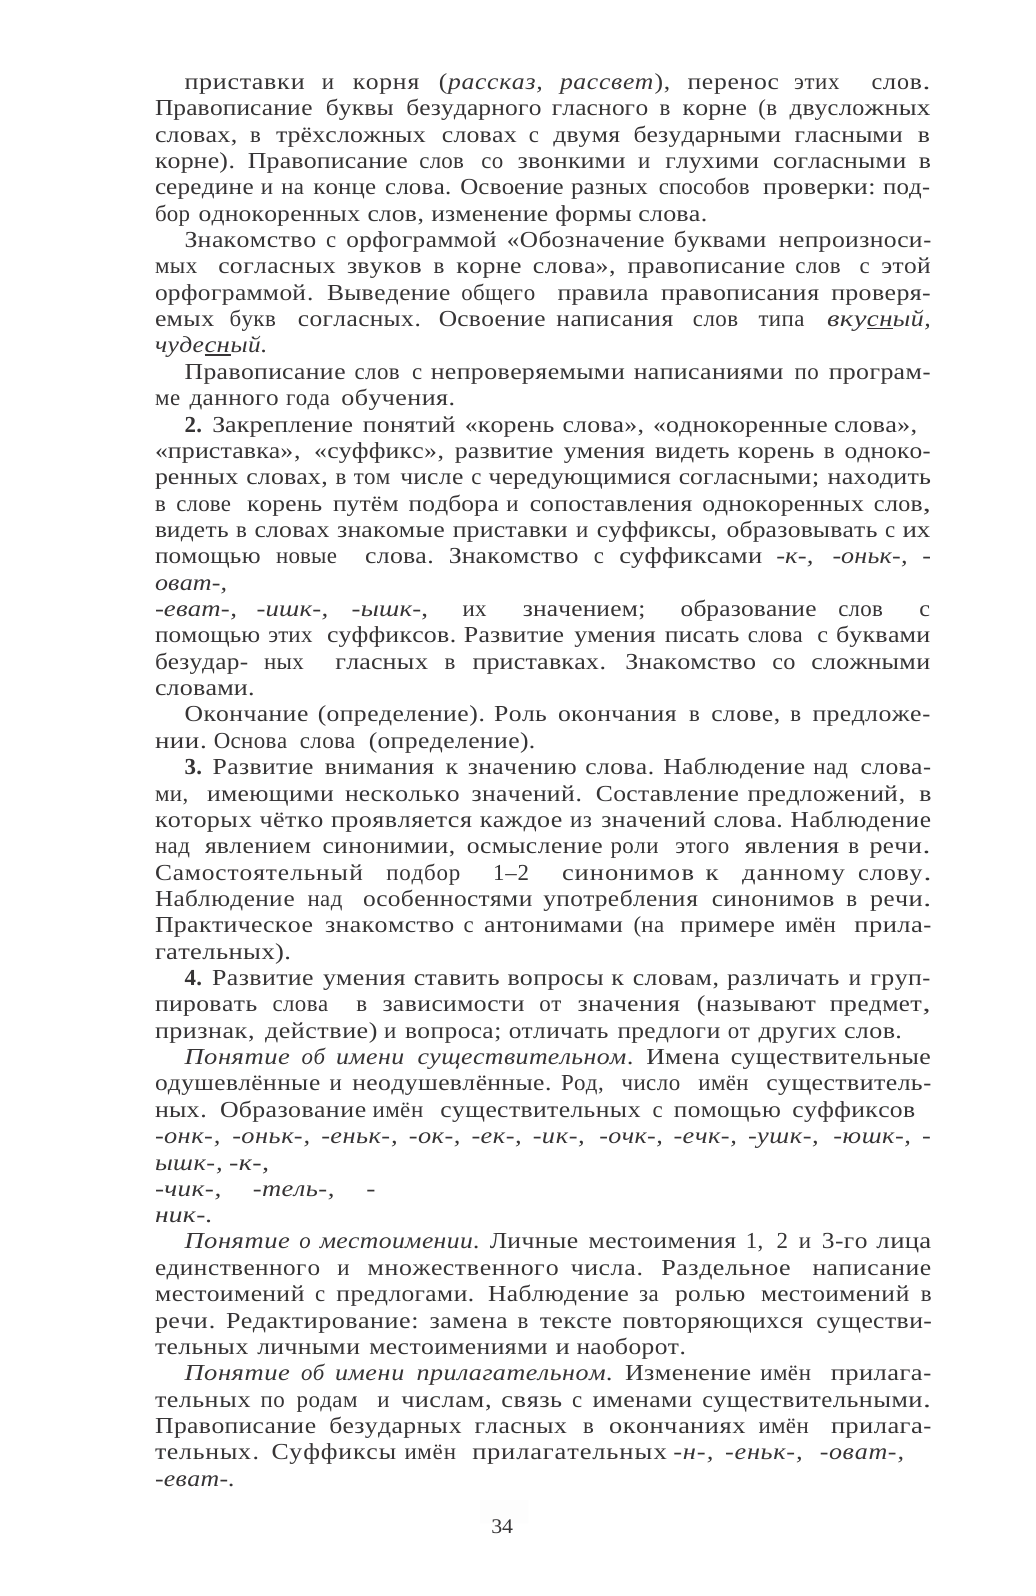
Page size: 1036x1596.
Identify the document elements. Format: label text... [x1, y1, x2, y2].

text 2. Закрепление понятий «корень слова», «однокоренные слова», [184, 411, 942, 437]
text 3. Развитие внимания к значению слова. Наблюдение над слова- ми, имеющими несколько значений. Составление предложений, в которых чётко проявляется каждое из значений слова. Наблюдение над явлением синонимии, осмысление роли этого явления в речи. Самостоятельный подбор 1–2 синонимов к данному слову. Наблюдение над особенностями употребления синонимов в речи. Практическое знакомство с антонимами (на примере имён прила- гательных). [155, 753, 931, 964]
text -еват-, -ишк-, -ышк-, их значением; образование слов с помощью этих суффиксов. Развитие умения писать слова с буквами безудар- ных гласных в приставках. Знакомство со сложными словами. [155, 595, 931, 701]
text Окончание (определение). Роль окончания в слове, в предложе- нии. Основа слова (определение). [155, 701, 931, 753]
text Понятие о местоимении. Личные местоимения 1, 2 и 3-го лица единственного и множественного числа. Раздельное написание местоимений с предлогами. Наблюдение за ролью местоимений в речи. Редактирование: замена в тексте повторяющихся существи- тельных личными местоимениями и наоборот. [155, 1228, 932, 1359]
text Правописание слов с непроверяемыми написаниями по програм- ме данного года обучения. [155, 358, 931, 411]
text «приставка», «суффикс», развитие умения видеть корень в одноко- ренных словах, в том числе с чередующимися согласными; находить в слове корень путём подбора и сопоставления однокоренных слов, видеть в словах знакомые приставки и суффиксы, образовывать с их помощью новые слова. Знакомство с суффиксами -к-, -оньк-, -оват-, [155, 437, 931, 595]
text Знакомство с орфограммой «Обозначение буквами непроизноси- мых согласных звуков в корне слова», правописание слов с этой орфограммой. Выведение общего правила правописания проверя- емых букв согласных. Освоение написания слов типа вкусный, чудесный. [155, 226, 931, 358]
text приставки и корня (рассказ, рассвет), перенос этих слов. Правописание буквы безударного гласного в корне (в двусложных словах, в трёхсложных словах с двумя безударными гласными в корне). Правописание слов со звонкими и глухими согласными в середине и на конце слова. Освоение разных способов проверки: под- бор однокоренных слов, изменение формы слова. [155, 68, 931, 226]
text 4. Развитие умения ставить вопросы к словам, различать и груп- пировать слова в зависимости от значения (называют предмет, признак, действие) и вопроса; отличать предлоги от других слов. [155, 964, 931, 1043]
text -онк-, -оньк-, -еньк-, -ок-, -ек-, -ик-, -очк-, -ечк-, -ушк-, -юшк-, -ышк-, -к-, [155, 1122, 930, 1175]
text Понятие об имени существительном. Имена существительные одушевлённые и неодушевлённые. Род, число имён существитель- ных. Образование имён существительных с помощью суффиксов [155, 1043, 931, 1122]
text -чик-, -тель-, -ник-. [155, 1175, 375, 1228]
text -еват-. [155, 1465, 239, 1491]
text Понятие об имени прилагательном. Изменение имён прилага- тельных по родам и числам, связь с именами существительными. Правописание безударных гласных в окончаниях имён прилага- тельных. Суффиксы имён прилагательных -н-, -еньк-, -оват-, [155, 1359, 931, 1465]
